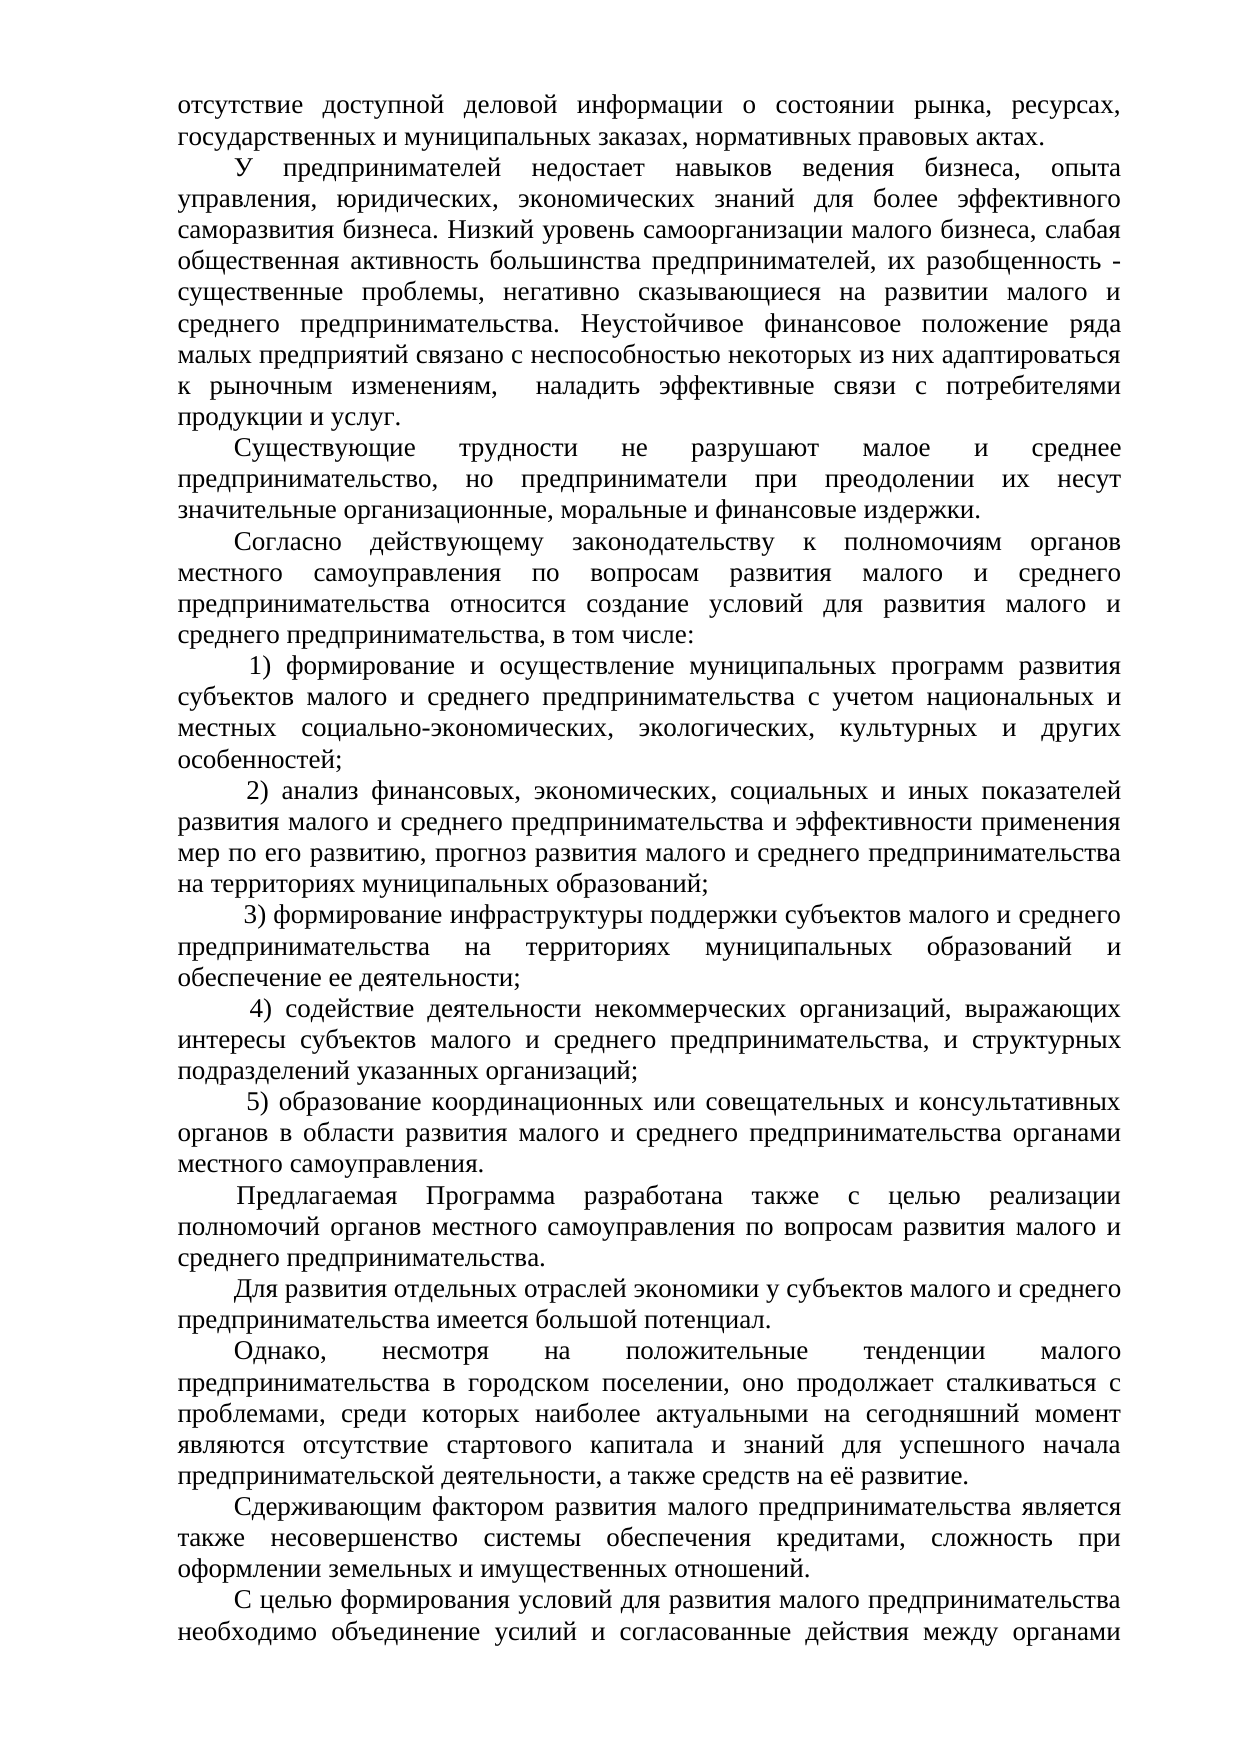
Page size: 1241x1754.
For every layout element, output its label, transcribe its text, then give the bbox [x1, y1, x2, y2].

text Однако, несмотря на положительные тенденции малого предпринимательства в городском поселении, оно продолжает сталкиваться с проблемами, среди которых наиболее актуальными на сегодняшний момент являются отсутствие стартового капитала и знаний для успешного начала предпринимательской деятельности, а также средств на её развитие. [177, 1334, 1122, 1490]
text 4) содействие деятельности некоммерческих организаций, выражающих интересы субъектов малого и среднего предпринимательства, и структурных подразделений указанных организаций; [177, 992, 1122, 1085]
text Сдерживающим фактором развития малого предпринимательства является также несовершенство системы обеспечения кредитами, сложность при оформлении земельных и имущественных отношений. [177, 1490, 1122, 1584]
text 1) формирование и осуществление муниципальных программ развития субъектов малого и среднего предпринимательства с учетом национальных и местных социально-экономических, экологических, культурных и других особенностей; [177, 649, 1122, 774]
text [177, 89, 1122, 151]
text 5) образование координационных или совещательных и консультативных органов в области развития малого и среднего предпринимательства органами местного самоуправления. [177, 1085, 1122, 1179]
text Существующие трудности не разрушают малое и среднее предпринимательство, но предприниматели при преодолении их несут значительные организационные, моральные и финансовые издержки. [177, 431, 1122, 525]
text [177, 1584, 1122, 1646]
text Согласно действующему законодательству к полномочиям органов местного самоуправления по вопросам развития малого и среднего предпринимательства относится создание условий для развития малого и среднего предпринимательства, в том числе: [177, 525, 1122, 649]
text Для развития отдельных отраслей экономики у субъектов малого и среднего предпринимательства имеется большой потенциал. [177, 1272, 1122, 1334]
text Предлагаемая Программа разработана также с целью реализации полномочий органов местного самоуправления по вопросам развития малого и среднего предпринимательства. [177, 1179, 1122, 1272]
text 2) анализ финансовых, экономических, социальных и иных показателей развития малого и среднего предпринимательства и эффективности применения мер по его развитию, прогноз развития малого и среднего предпринимательства на территориях муниципальных образований; [177, 774, 1122, 898]
text 3) формирование инфраструктуры поддержки субъектов малого и среднего предпринимательства на территориях муниципальных образований и обеспечение ее деятельности; [177, 898, 1122, 992]
text У предпринимателей недостает навыков ведения бизнеса, опыта управления, юридических, экономических знаний для более эффективного саморазвития бизнеса. Низкий уровень самоорганизации малого бизнеса, слабая общественная активность большинства предпринимателей, их разобщенность - существенные проблемы, негативно сказывающиеся на развитии малого и среднего предпринимательства. Неустойчивое финансовое положение ряда малых предприятий связано с неспособностью некоторых из них адаптироваться к рыночным изменениям, наладить эффективные связи с потребителями продукции и услуг. [177, 151, 1122, 431]
